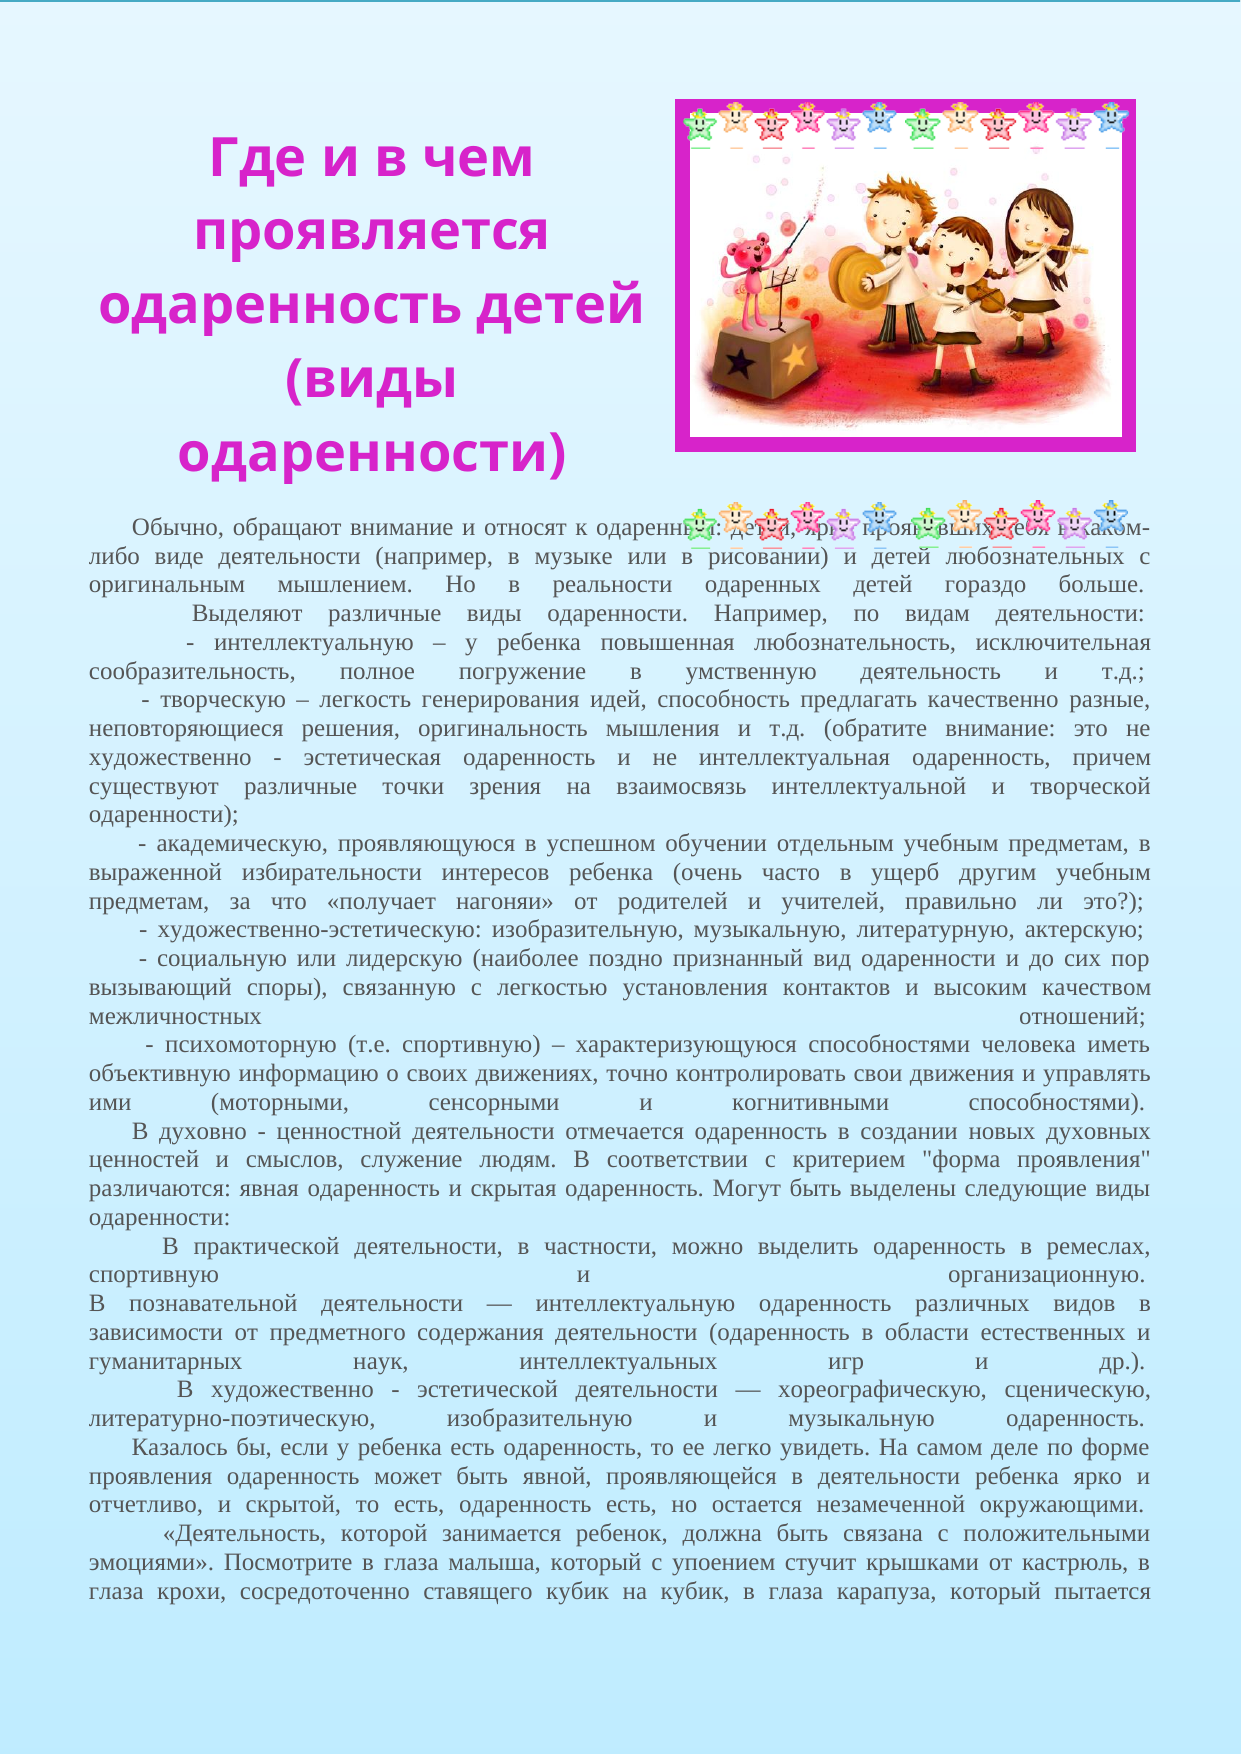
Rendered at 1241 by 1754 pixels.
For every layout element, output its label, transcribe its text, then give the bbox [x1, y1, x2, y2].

picture [683, 502, 897, 549]
picture [683, 102, 1130, 149]
picture [911, 500, 1128, 548]
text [89, 487, 1152, 1604]
text (виды одаренности) [89, 339, 1152, 487]
text проявляется одаренность детей [89, 192, 1152, 339]
text Где и в чем [89, 118, 1152, 192]
